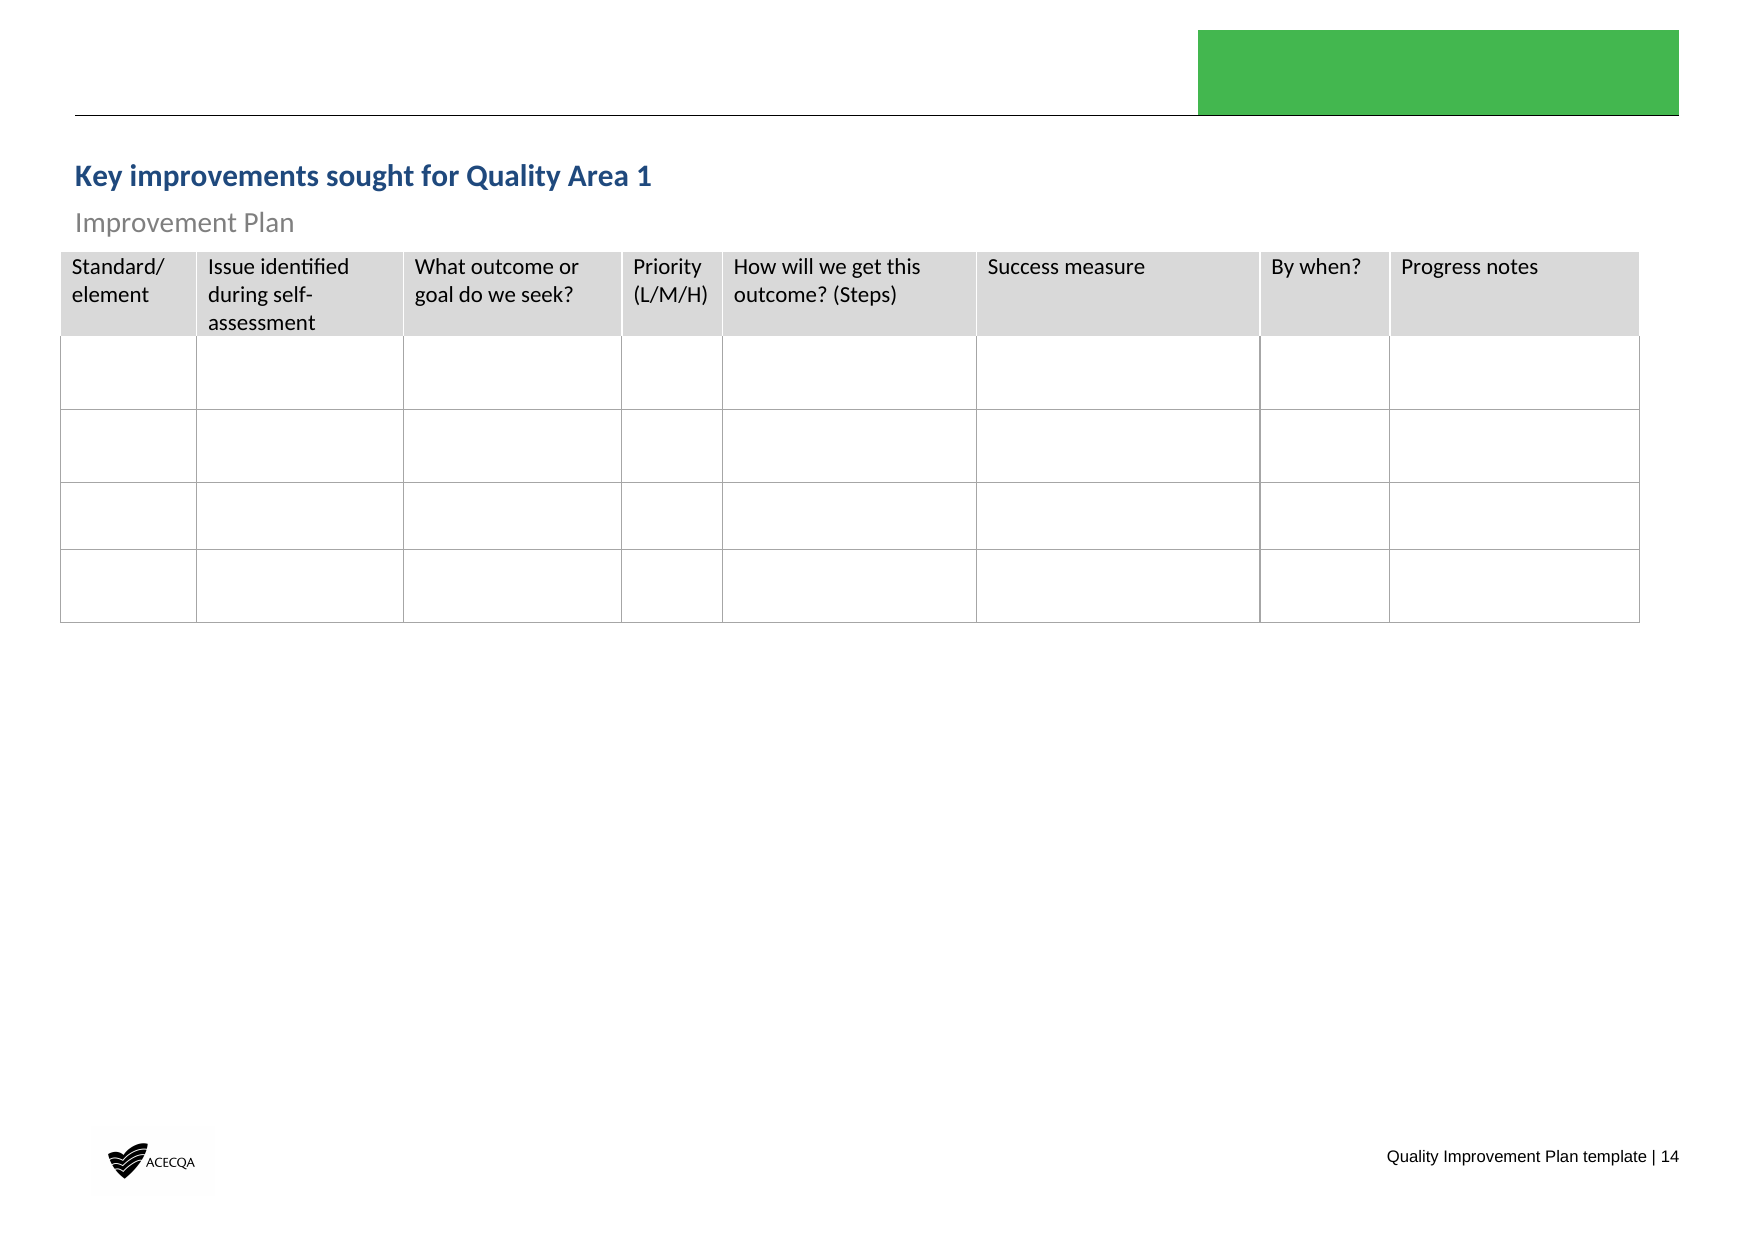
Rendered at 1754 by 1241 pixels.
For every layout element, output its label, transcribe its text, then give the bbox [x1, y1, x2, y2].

table_cell [1390, 337, 1639, 409]
table_cell [1261, 550, 1389, 622]
table_header By when? [1261, 252, 1389, 336]
table_cell [622, 337, 722, 409]
table_cell [1261, 337, 1389, 409]
table_header Standard/ element [61, 252, 196, 336]
table_cell [61, 550, 196, 622]
table_cell [977, 410, 1259, 482]
table_cell [1261, 410, 1389, 482]
table_cell [404, 550, 621, 622]
table_header Issue identified during self-assessment [197, 252, 403, 336]
table_cell [197, 483, 403, 549]
table_cell [723, 337, 976, 409]
table_cell [1390, 550, 1639, 622]
table_cell [622, 550, 722, 622]
table_cell [622, 410, 722, 482]
table_header Progress notes [1391, 252, 1639, 336]
table_cell [723, 483, 976, 549]
table_cell [61, 337, 196, 409]
table_cell [977, 337, 1259, 409]
table_cell [723, 410, 976, 482]
table_cell [404, 410, 621, 482]
table_cell [404, 483, 621, 549]
table_header How will we get this outcome? (Steps) [723, 252, 976, 336]
table_cell [404, 337, 621, 409]
table_cell [977, 483, 1259, 549]
table_cell [197, 410, 403, 482]
picture [91, 1126, 216, 1196]
table_cell [977, 550, 1259, 622]
table_cell [1390, 410, 1639, 482]
table_cell [61, 483, 196, 549]
table_header What outcome or goal do we seek? [404, 252, 621, 336]
table_cell [1390, 483, 1639, 549]
subtitle Improvement Plan [75, 204, 1679, 240]
table_cell [1261, 483, 1389, 549]
table_header Priority (L/M/H) [623, 252, 722, 336]
table_cell [622, 483, 722, 549]
table_cell [723, 550, 976, 622]
subtitle Key improvements sought for Quality Area 1 [75, 156, 1679, 194]
table_cell [197, 337, 403, 409]
table_cell [197, 550, 403, 622]
table_cell [61, 410, 196, 482]
table_header Success measure [977, 252, 1259, 336]
